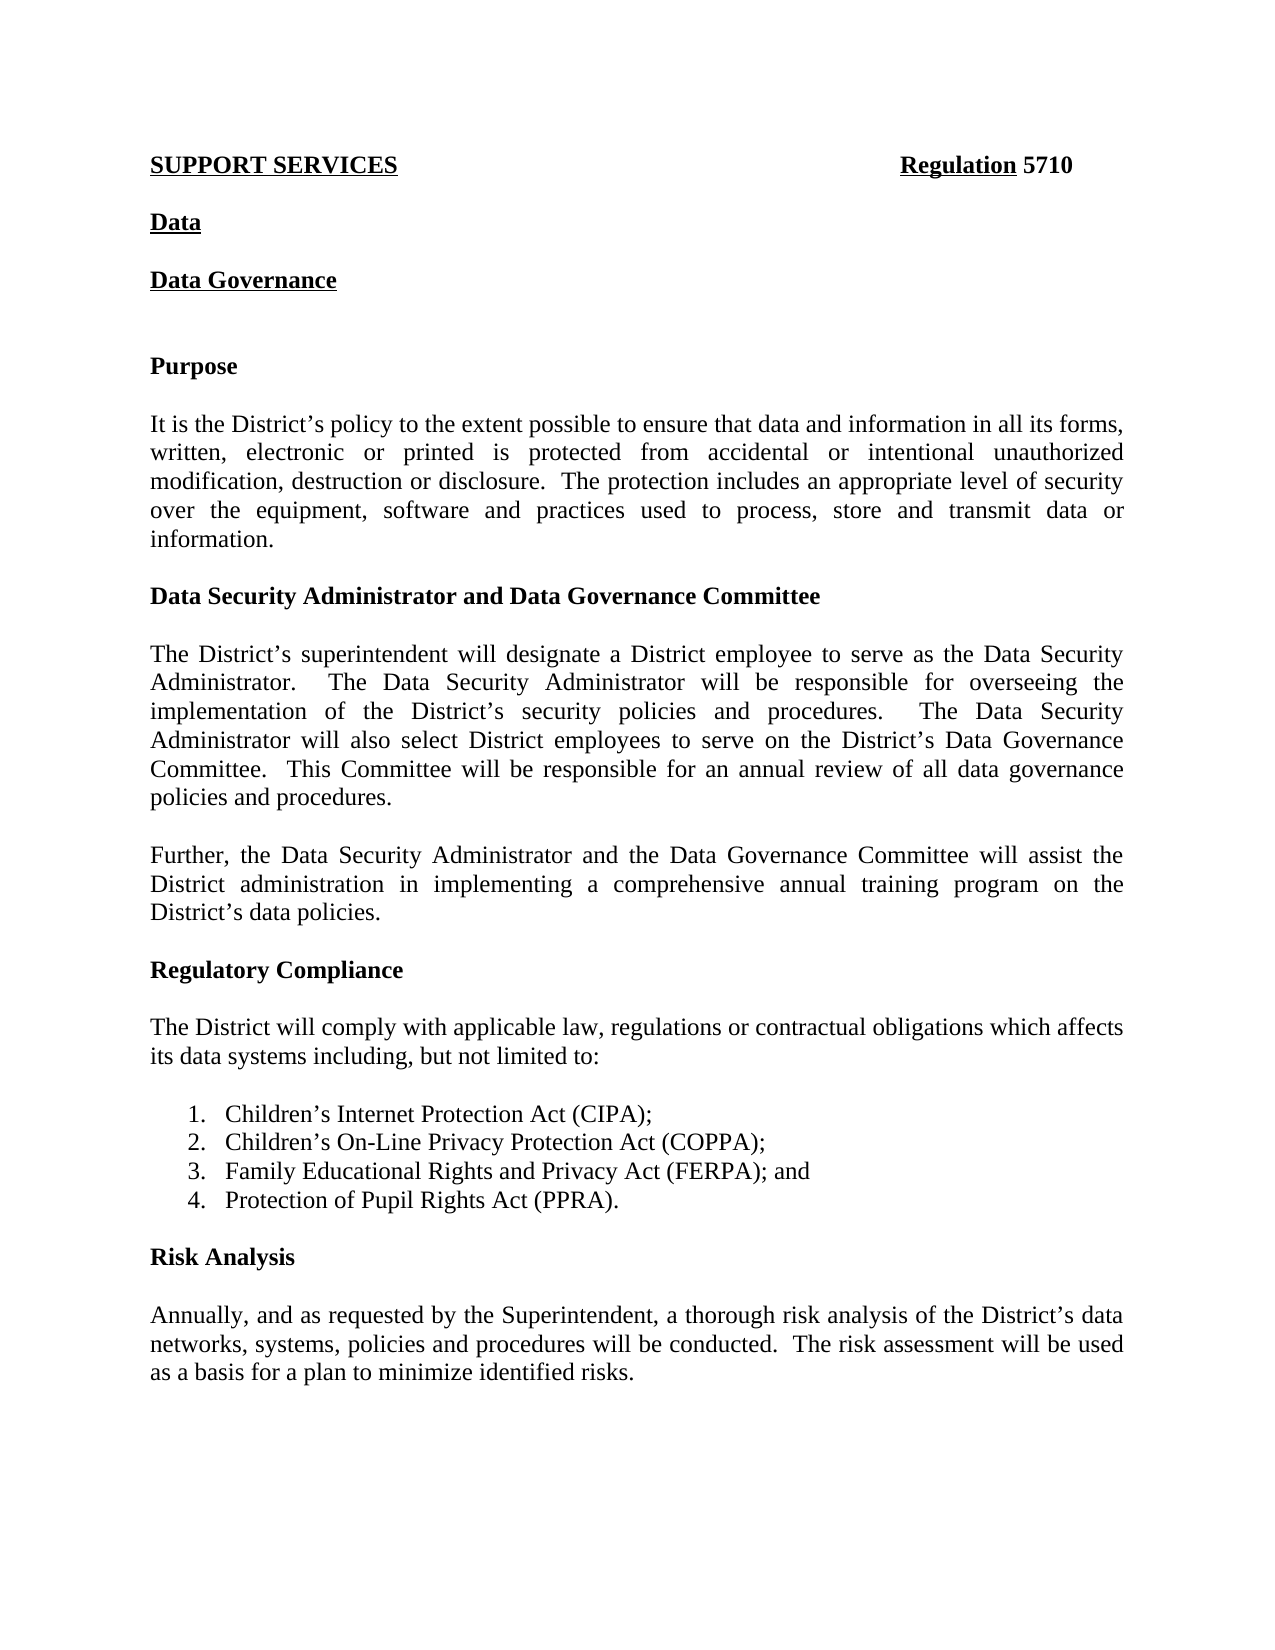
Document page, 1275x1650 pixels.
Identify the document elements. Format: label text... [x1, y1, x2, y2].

text Data Security Administrator and Data Governance Committee [150, 581, 1125, 610]
list Family Educational Rights and Privacy Act (FERPA); and [187, 1156, 1125, 1185]
text Regulatory Compliance [150, 955, 1125, 984]
text Purpose [150, 351, 1125, 380]
text Annually, and as requested by the Superintendent, a thorough risk analysis of the District’s data networks, systems, policies and procedures will be conducted. The risk assessment will be used as a basis for a plan to minimize identified risks. [150, 1300, 1125, 1386]
text Risk Analysis [150, 1242, 1125, 1271]
text Further, the Data Security Administrator and the Data Governance Committee will assist the District administration in implementing a comprehensive annual training program on the District’s data policies. [150, 840, 1125, 926]
list Children’s Internet Protection Act (CIPA); [187, 1099, 1125, 1127]
list Children’s On-Line Privacy Protection Act (COPPA); [187, 1127, 1125, 1156]
subtitle SUPPORT SERVICES Regulation 5710 [150, 150, 1125, 179]
subtitle Data Governance [150, 265, 1125, 294]
text It is the District’s policy to the extent possible to ensure that data and information in all its forms, written, electronic or printed is protected from accidental or intentional unauthorized modification, destruction or disclosure. The protection includes an appropriate level of security over the equipment, software and practices used to process, store and transmit data or information. [150, 409, 1125, 552]
subtitle Data [150, 207, 1125, 236]
text The District’s superintendent will designate a District employee to serve as the Data Security Administrator. The Data Security Administrator will be responsible for overseeing the implementation of the District’s security policies and procedures. The Data Security Administrator will also select District employees to serve on the District’s Data Governance Committee. This Committee will be responsible for an annual review of all data governance policies and procedures. [150, 639, 1125, 811]
text The District will comply with applicable law, regulations or contractual obligations which affects its data systems including, but not limited to: [150, 1012, 1125, 1070]
list Protection of Pupil Rights Act (PPRA). [187, 1185, 1125, 1214]
